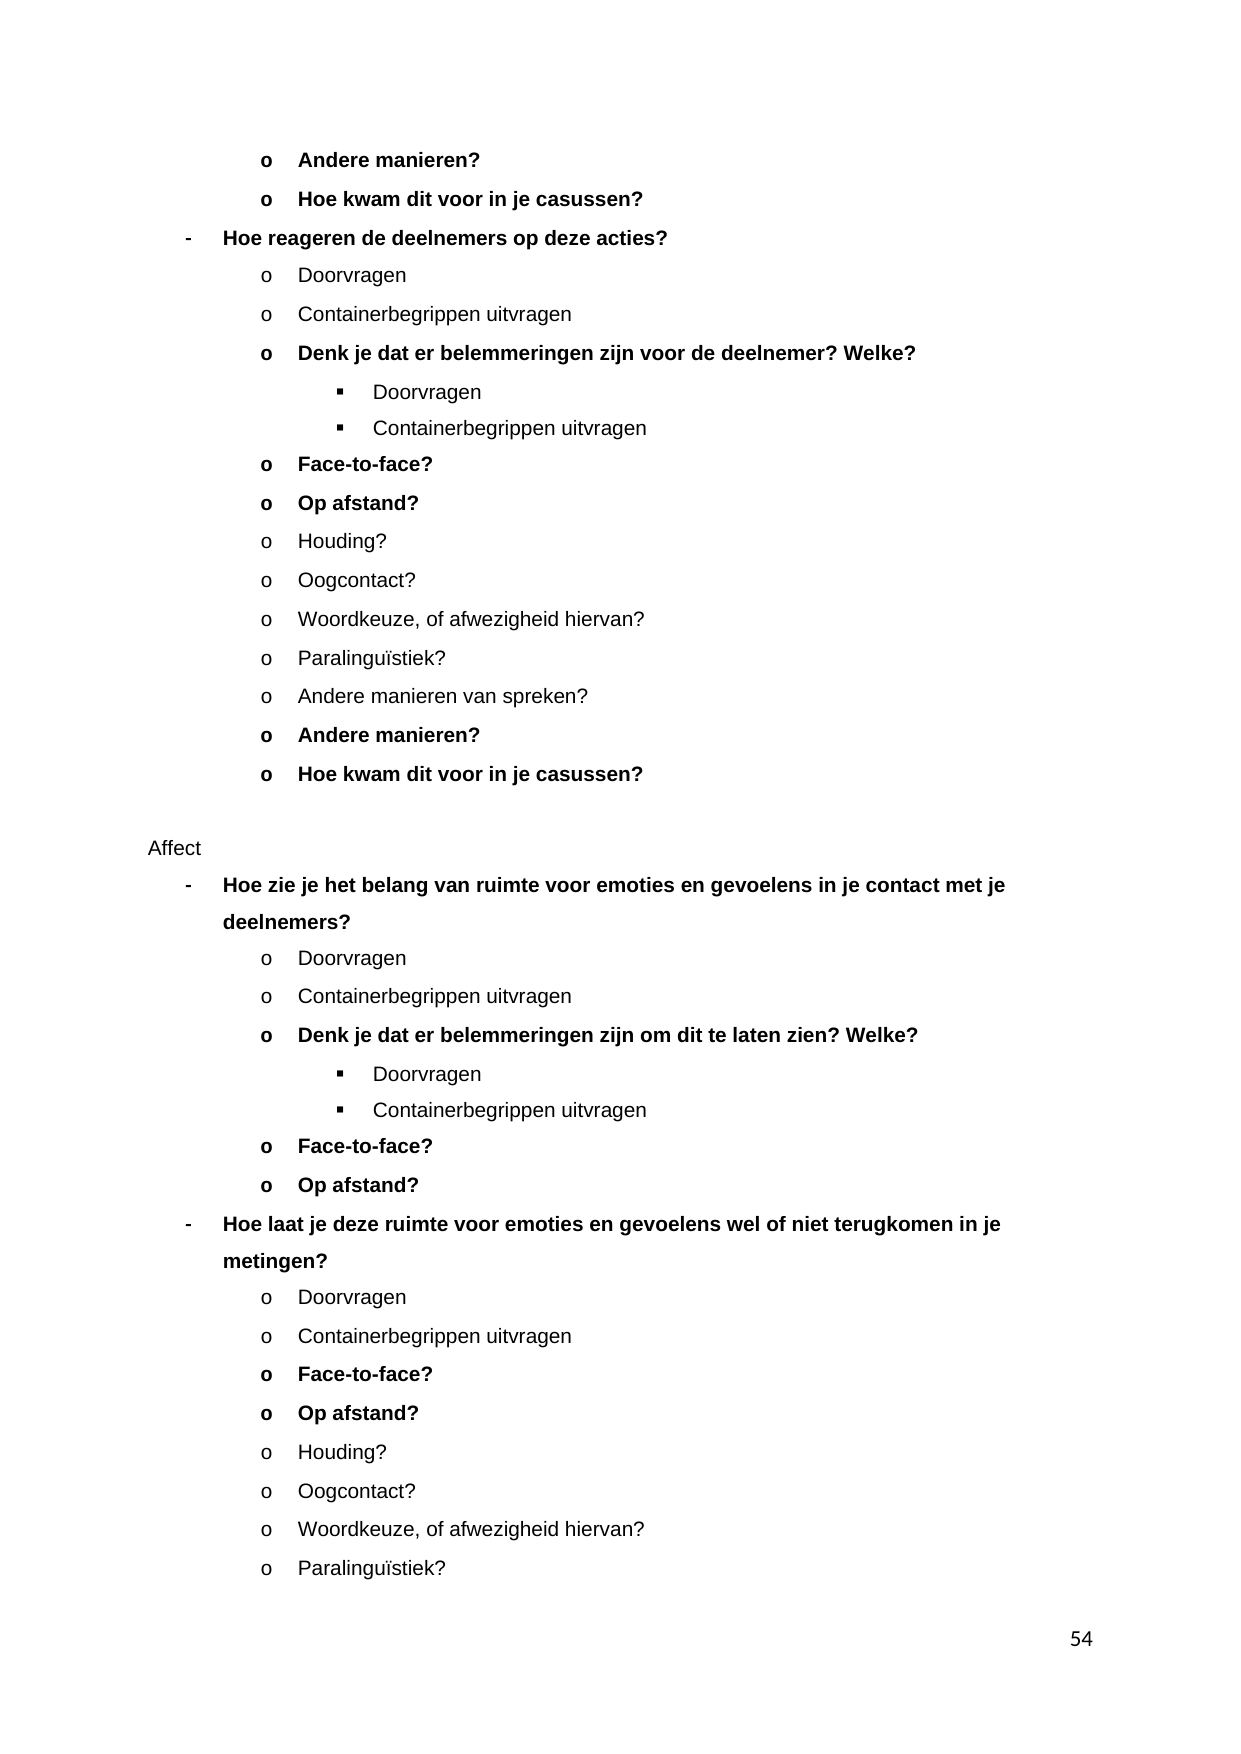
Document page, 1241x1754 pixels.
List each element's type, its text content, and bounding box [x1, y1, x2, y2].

list Paralinguïstiek? [260, 645, 1093, 671]
list Hoe laat je deze ruimte voor emoties en gevoelens wel of niet terugkomen in je metingen? [185, 1211, 1093, 1273]
list Paralinguïstiek? [260, 1556, 1093, 1582]
list Containerbegrippen uitvragen [335, 416, 1093, 439]
list Woordkeuze, of afwezigheid hiervan? [260, 607, 1093, 632]
list Hoe kwam dit voor in je casussen? [260, 186, 1093, 212]
list Andere manieren? [260, 148, 1093, 173]
list Face-to-face? [260, 452, 1093, 477]
list Face-to-face? [260, 1134, 1093, 1160]
list Oogcontact? [260, 568, 1093, 594]
list Containerbegrippen uitvragen [260, 1323, 1093, 1349]
list Doorvragen [260, 946, 1093, 971]
list Doorvragen [335, 1062, 1093, 1086]
list Houding? [260, 1440, 1093, 1466]
list Op afstand? [260, 490, 1093, 516]
list Doorvragen [260, 263, 1093, 289]
list Denk je dat er belemmeringen zijn voor de deelnemer? Welke? [260, 341, 1093, 367]
list Hoe kwam dit voor in je casussen? [260, 762, 1093, 787]
list Doorvragen [260, 1285, 1093, 1311]
list Andere manieren? [260, 723, 1093, 749]
list Houding? [260, 529, 1093, 555]
list Containerbegrippen uitvragen [260, 984, 1093, 1010]
text Affect [148, 836, 1093, 860]
list Containerbegrippen uitvragen [335, 1098, 1093, 1122]
list Face-to-face? [260, 1362, 1093, 1388]
list Oogcontact? [260, 1478, 1093, 1504]
list Hoe reageren de deelnemers op deze acties? [185, 225, 1093, 251]
list Op afstand? [260, 1173, 1093, 1198]
list Woordkeuze, of afwezigheid hiervan? [260, 1517, 1093, 1543]
list Denk je dat er belemmeringen zijn om dit te laten zien? Welke? [260, 1023, 1093, 1049]
list Containerbegrippen uitvragen [260, 302, 1093, 328]
list Hoe zie je het belang van ruimte voor emoties en gevoelens in je contact met je deelnemers? [185, 872, 1093, 933]
list Andere manieren van spreken? [260, 684, 1093, 710]
list Op afstand? [260, 1401, 1093, 1427]
list Doorvragen [335, 379, 1093, 403]
